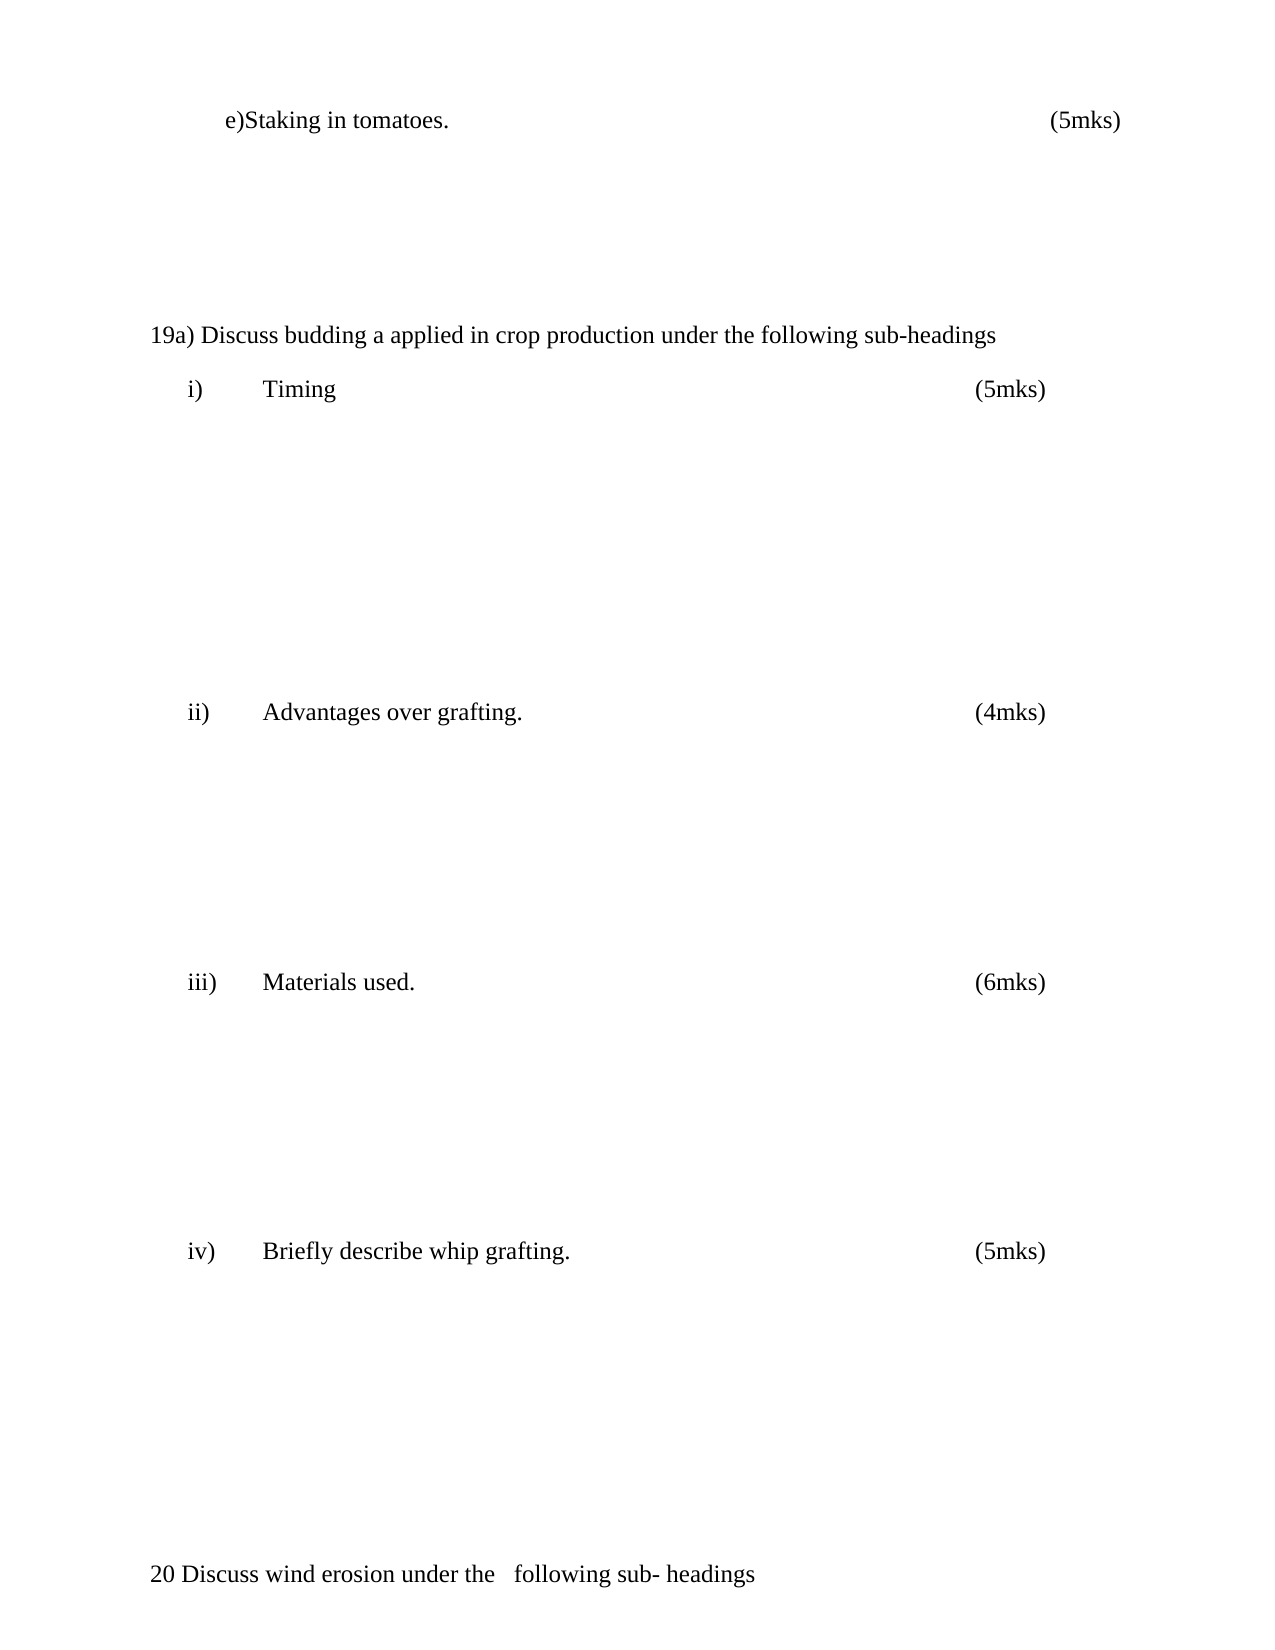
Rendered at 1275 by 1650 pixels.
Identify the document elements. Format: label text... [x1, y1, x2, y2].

text e)Staking in tomatoes. (5mks) [150, 105, 1230, 134]
list Materials used. (6mks) [187, 967, 1230, 995]
list Advantages over grafting. (4mks) [187, 697, 1230, 726]
list Briefly describe whip grafting. (5mks) [187, 1236, 1230, 1265]
text 19a) Discuss budding a applied in crop production under the following sub-headings [150, 320, 1230, 349]
text 20 Discuss wind erosion under the following sub- headings [150, 1559, 1230, 1588]
list Timing (5mks) [187, 374, 1230, 403]
